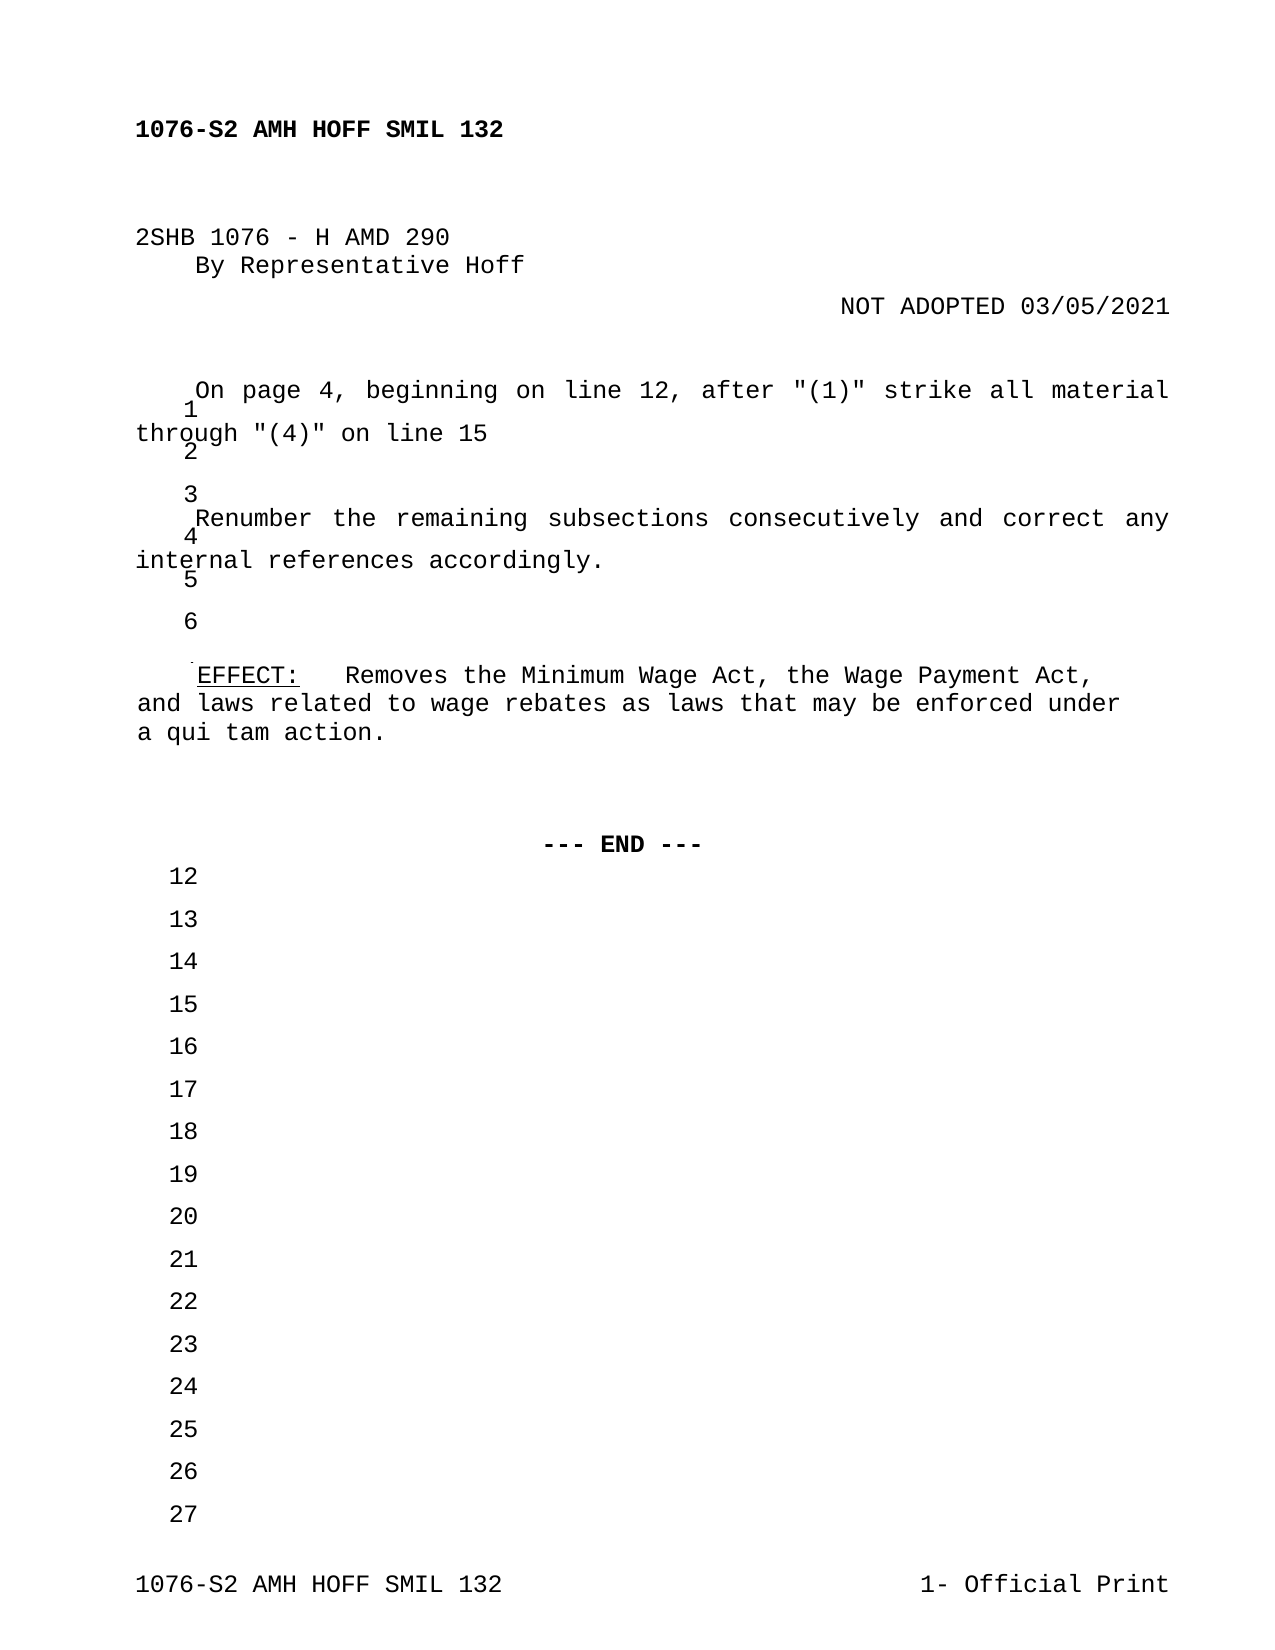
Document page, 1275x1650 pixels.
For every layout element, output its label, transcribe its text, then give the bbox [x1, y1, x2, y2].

text - [135, 224, 1170, 252]
text Renumber the remaining subsections consecutively and correct any internal references accordingly. [135, 492, 1170, 577]
text On page 4, beginning on line 12, after "(1)" strike all material through "(4)" on line 15 [135, 365, 1170, 450]
text --- END --- [75, 818, 1170, 861]
